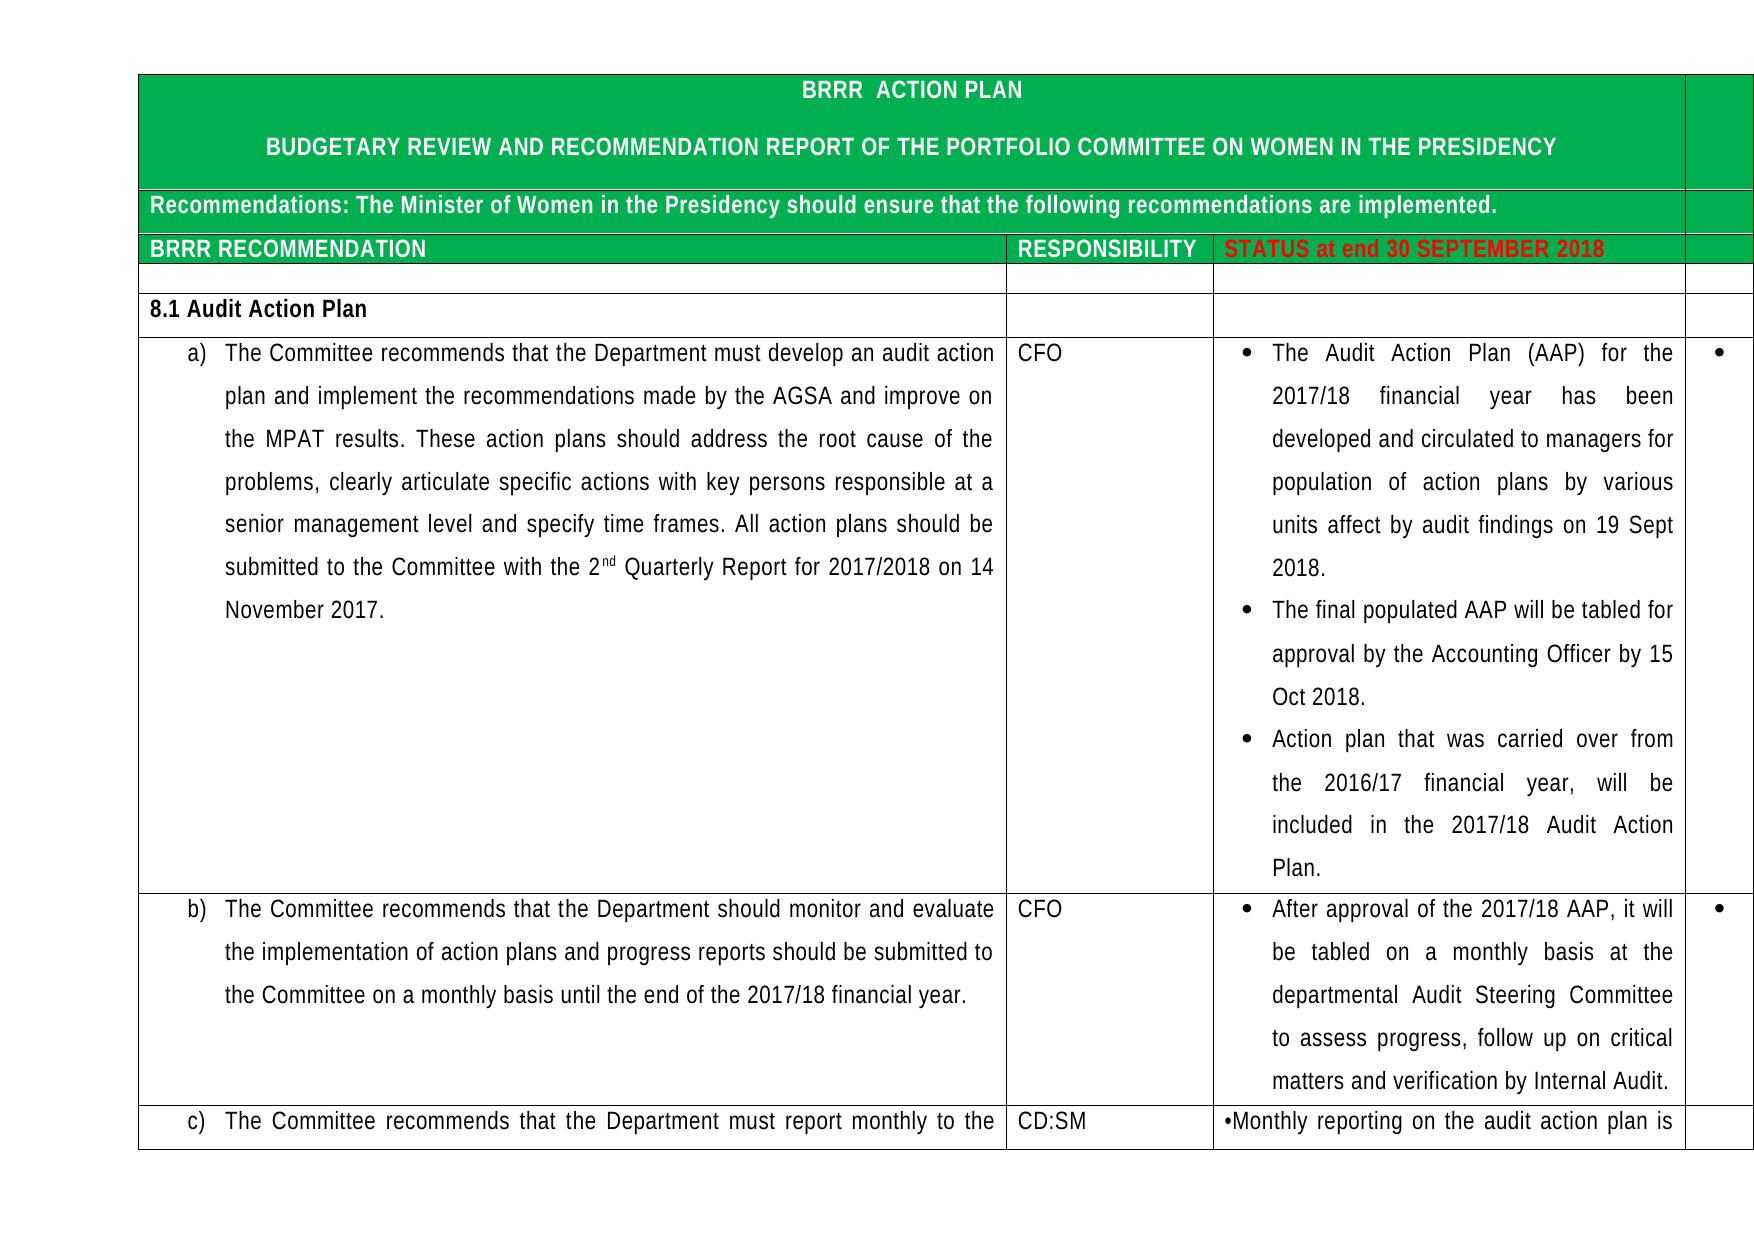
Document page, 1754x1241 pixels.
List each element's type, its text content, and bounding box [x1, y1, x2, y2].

table_cell [1686, 191, 1753, 233]
table_cell [1214, 264, 1685, 293]
table_cell STATUS at end 30 SEPTEMBER 2018 [1214, 235, 1685, 263]
table_cell The Committee recommends that the Department must develop an audit action plan and implement the recommendations made by the AGSA and improve on the MPAT results. These action plans should address the root cause of the problems, clearly articulate specific actions with key persons responsible at a senior management level and specify time frames. All action plans should be submitted to the Committee with the 2nd Quarterly Report for 2017/2018 on 14 November 2017. [139, 338, 1006, 893]
table_header [1686, 75, 1753, 189]
table_cell [1686, 894, 1753, 1105]
table_cell Recommendations: The Minister of Women in the Presidency should ensure that the following recommendations are implemented. [139, 191, 1685, 233]
table_cell The Audit Action Plan (AAP) for the 2017/18 financial year has been developed and circulated to managers for population of action plans by various units affect by audit findings on 19 Sept 2018. The final populated AAP will be tabled for approval by the Accounting Officer by 15 Oct 2018. Action plan that was carried over from the 2016/17 financial year, will be included in the 2017/18 Audit Action Plan. [1214, 338, 1685, 893]
table_cell [1686, 264, 1753, 293]
table_cell 8.1 Audit Action Plan [139, 294, 1006, 337]
table_cell CFO [1007, 894, 1213, 1105]
table_cell RESPONSIBILITY [1007, 235, 1213, 263]
table_cell [1686, 235, 1753, 263]
table_cell [1686, 338, 1753, 893]
table_cell [139, 264, 1006, 293]
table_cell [139, 1106, 1006, 1149]
table_cell [1686, 1106, 1753, 1149]
table_cell After approval of the 2017/18 AAP, it will be tabled on a monthly basis at the departmental Audit Steering Committee to assess progress, follow up on critical matters and verification by Internal Audit. [1214, 894, 1685, 1105]
table_cell [1007, 264, 1213, 293]
table_cell [1007, 294, 1213, 337]
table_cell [1214, 1106, 1685, 1149]
table_cell CFO [1007, 338, 1213, 893]
table_cell BRRR RECOMMENDATION [139, 235, 1006, 263]
table_cell The Committee recommends that the Department should monitor and evaluate the implementation of action plans and progress reports should be submitted to the Committee on a monthly basis until the end of the 2017/18 financial year. [139, 894, 1006, 1105]
table_cell [1686, 294, 1753, 337]
table_cell [1214, 294, 1685, 337]
table_header BRRR ACTION PLAN BUDGETARY REVIEW AND RECOMMENDATION REPORT OF THE PORTFOLIO COMMITTEE ON WOMEN IN THE PRESIDENCY [139, 75, 1685, 189]
table_cell CD:SM [1007, 1106, 1213, 1149]
